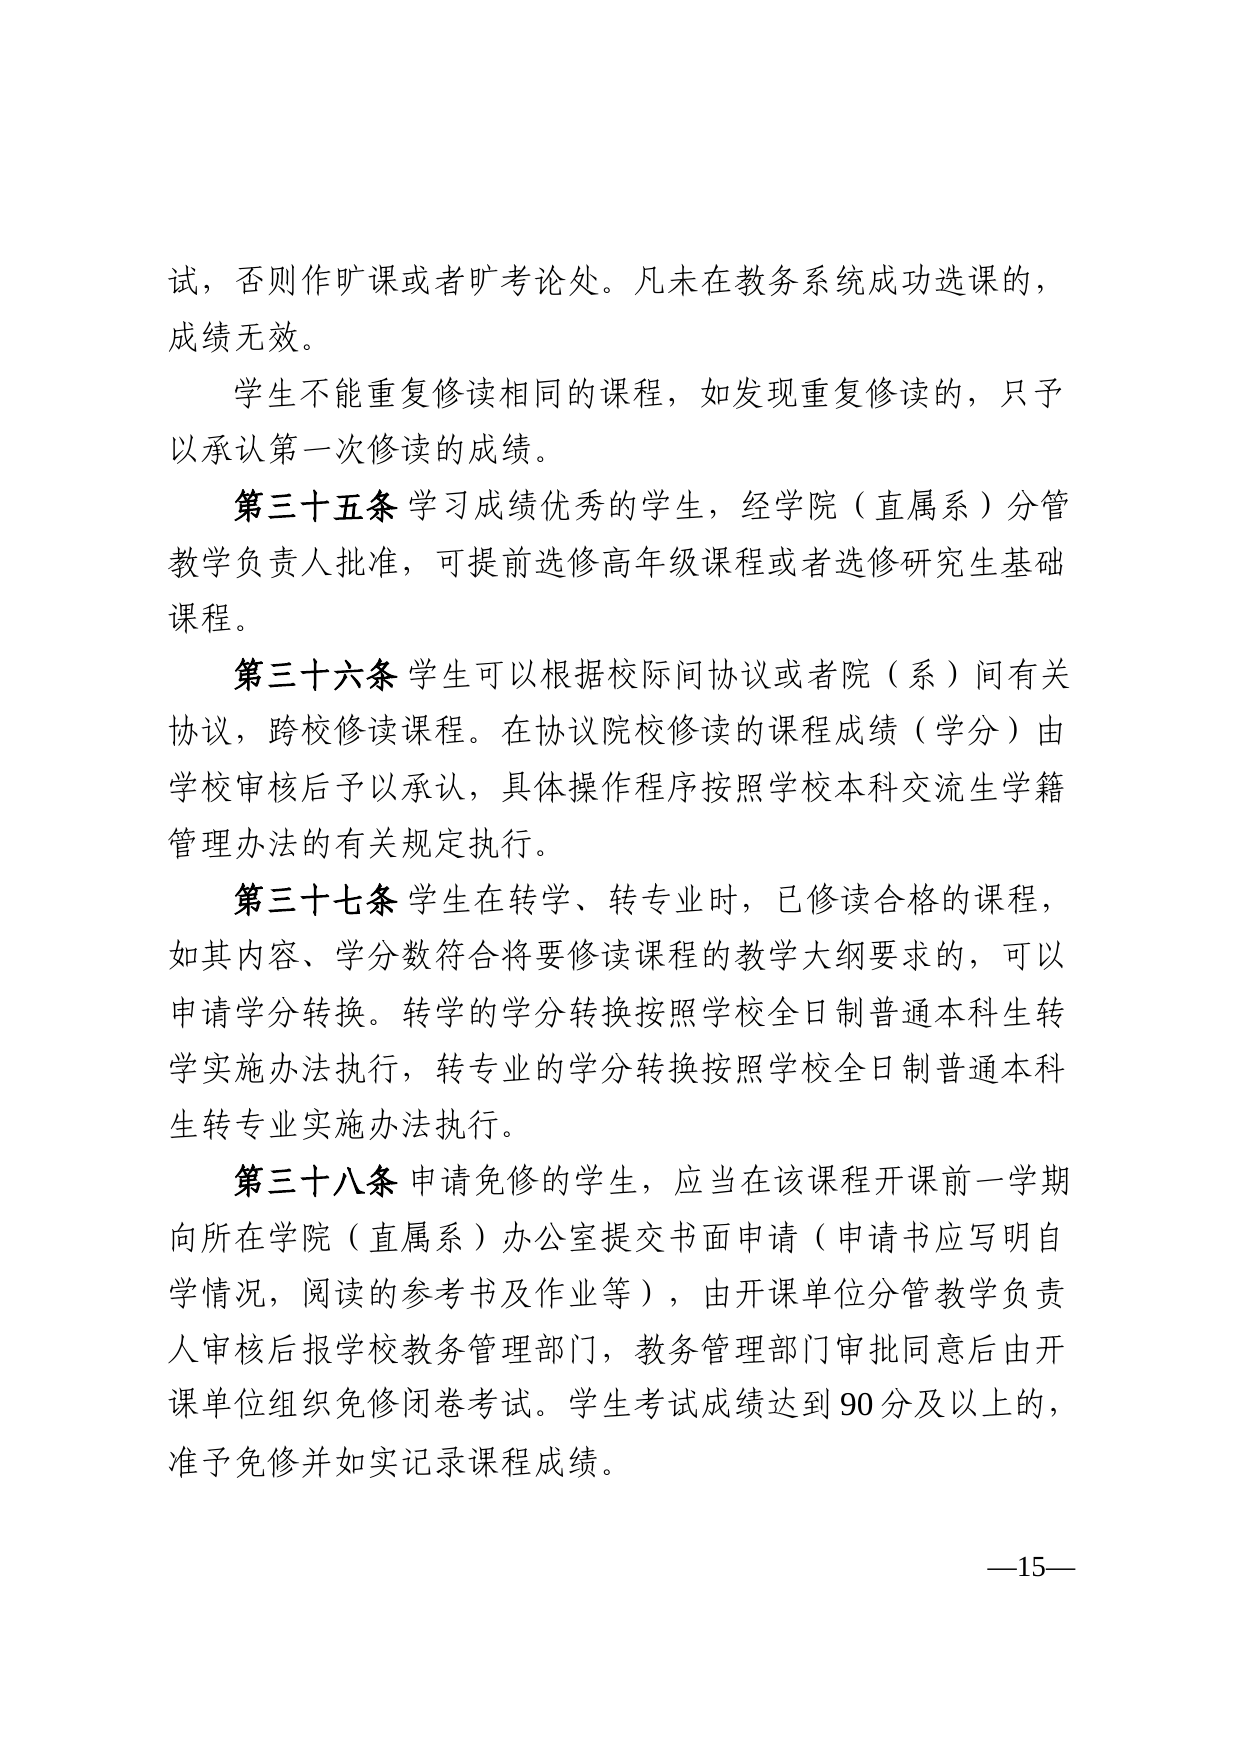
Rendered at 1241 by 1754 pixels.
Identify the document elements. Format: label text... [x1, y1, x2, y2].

text 第三十六条 学生可以根据校际间协议或者院（系）间有关协议，跨校修读课程。在协议院校修读的课程成绩（学分）由学校审核后予以承认，具体操作程序按照学校本科交流生学籍管理办法的有关规定执行。 [167, 635, 1074, 860]
text 第三十七条 学生在转学、转专业时，已修读合格的课程，如其内容、学分数符合将要修读课程的教学大纲要求的，可以申请学分转换。转学的学分转换按照学校全日制普通本科生转学实施办法执行，转专业的学分转换按照学校全日制普通本科生转专业实施办法执行。 [167, 860, 1074, 1141]
text 第三十八条 申请免修的学生，应当在该课程开课前一学期向所在学院（直属系）办公室提交书面申请（申请书应写明自学情况，阅读的参考书及作业等），由开课单位分管教学负责人审核后报学校教务管理部门，教务管理部门审批同意后由开课单位组织免修闭卷考试。学生考试成绩达到90分及以上的，准予免修并如实记录课程成绩。 [167, 1141, 1074, 1479]
text 学生不能重复修读相同的课程，如发现重复修读的，只予以承认第一次修读的成绩。 [167, 354, 1074, 466]
text 第三十五条 学习成绩优秀的学生，经学院（直属系）分管教学负责人批准，可提前选修高年级课程或者选修研究生基础课程。 [167, 466, 1074, 635]
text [167, 241, 1074, 354]
